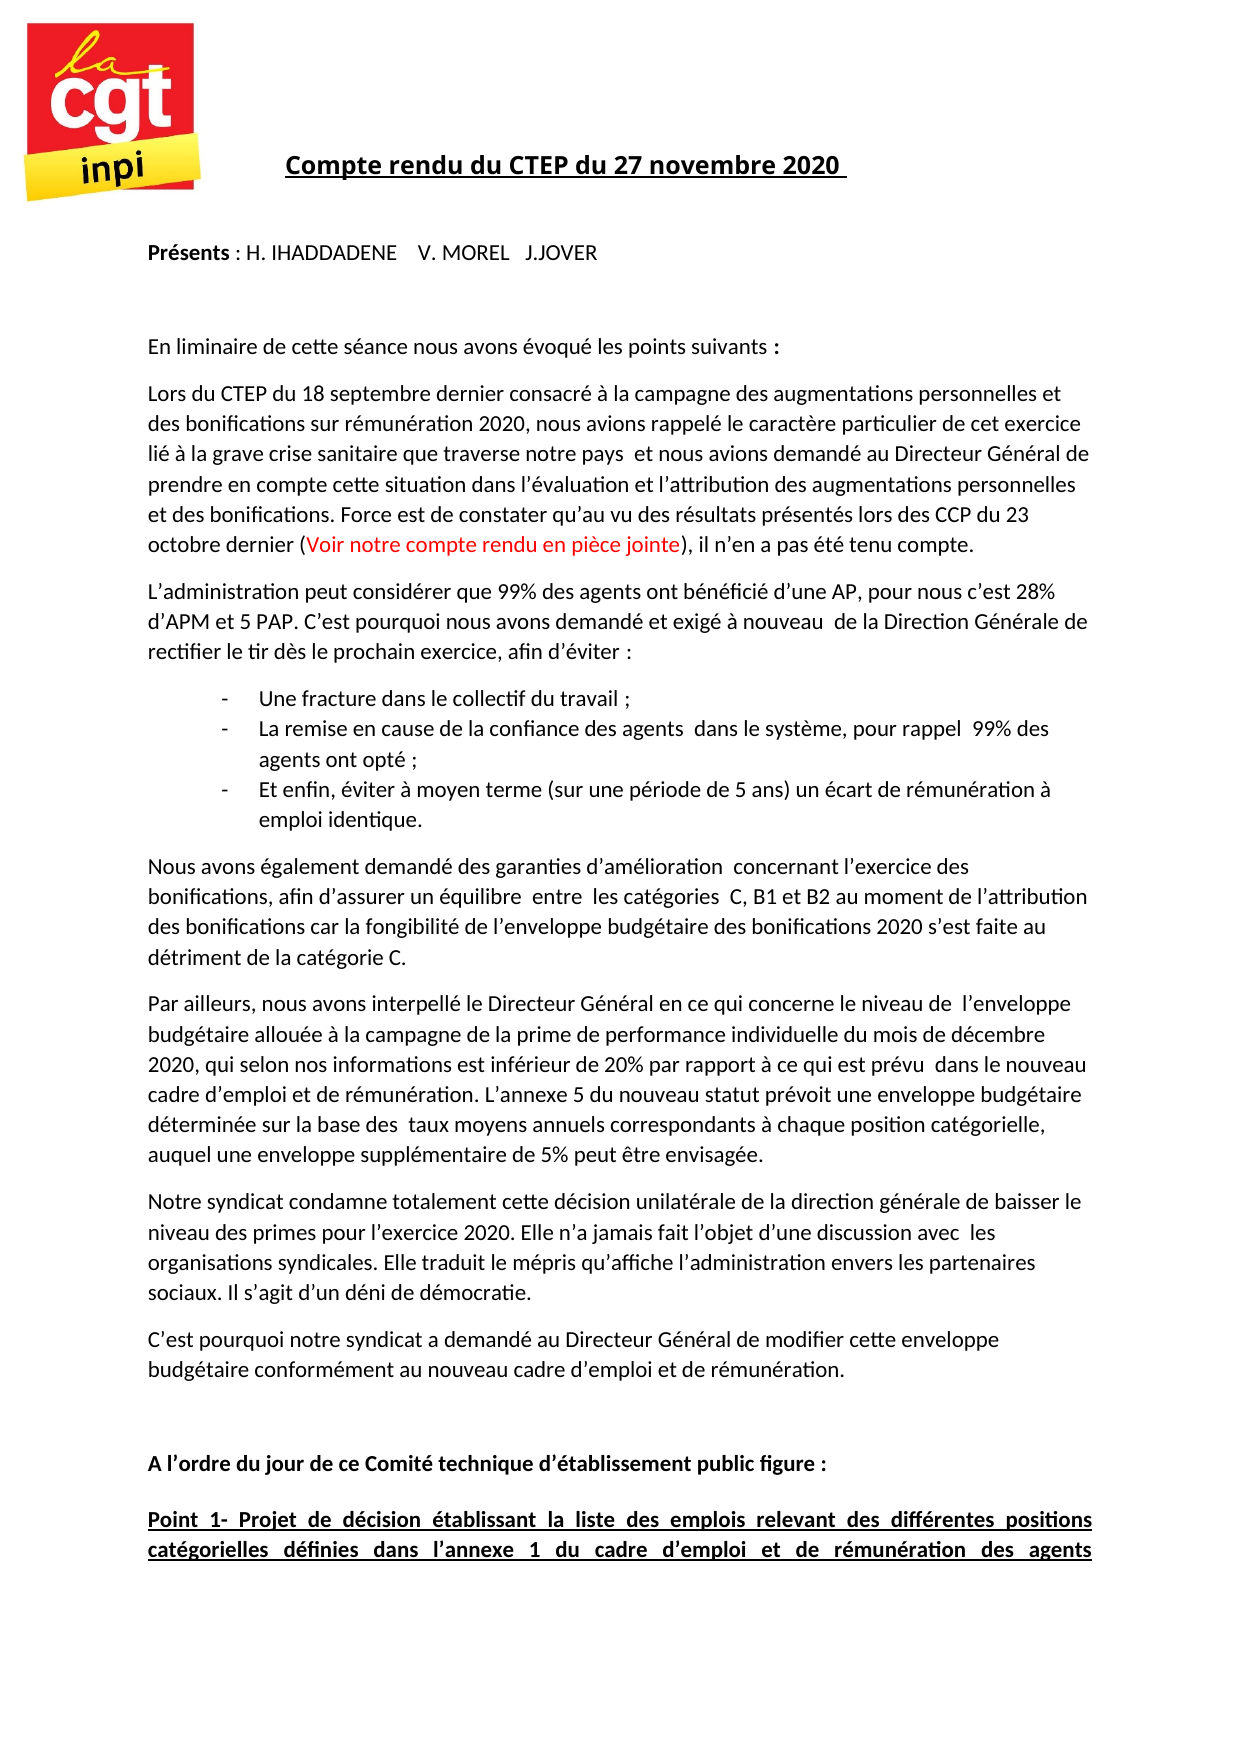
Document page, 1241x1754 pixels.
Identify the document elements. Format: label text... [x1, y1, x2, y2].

list Et enfin, éviter à moyen terme (sur une période de 5 ans) un écart de rémunération à emploi identique. [221, 775, 1093, 833]
text C’est pourquoi notre syndicat a demandé au Directeur Général de modifier cette enveloppe budgétaire conformément au nouveau cadre d’emploi et de rémunération. [148, 1325, 1093, 1383]
text A l’ordre du jour de ce Comité technique d’établissement public figure : [148, 1449, 1093, 1477]
list La remise en cause de la confiance des agents dans le système, pour rappel 99% des agents ont opté ; [221, 714, 1093, 773]
text L’administration peut considérer que 99% des agents ont bénéficié d’une AP, pour nous c’est 28% d’APM et 5 PAP. C’est pourquoi nous avons demandé et exigé à nouveau de la Direction Générale de rectifier le tir dès le prochain exercice, afin d’éviter : [148, 577, 1093, 666]
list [148, 1505, 1093, 1563]
text Lors du CTEP du 18 septembre dernier consacré à la campagne des augmentations personnelles et des bonifications sur rémunération 2020, nous avions rappelé le caractère particulier de cet exercice lié à la grave crise sanitaire que traverse notre pays et nous avions demandé au Directeur Général de prendre en compte cette situation dans l’évaluation et l’attribution des augmentations personnelles et des bonifications. Force est de constater qu’au vu des résultats présentés lors des CCP du 23 octobre dernier (Voir notre compte rendu en pièce jointe), il n’en a pas été tenu compte. [148, 379, 1093, 558]
picture [21, 17, 207, 207]
text En liminaire de cette séance nous avons évoqué les points suivants : [148, 332, 1093, 360]
text Compte rendu du CTEP du 27 novembre 2020 [207, 148, 1152, 182]
text Par ailleurs, nous avons interpellé le Directeur Général en ce qui concerne le niveau de l’enveloppe budgétaire allouée à la campagne de la prime de performance individuelle du mois de décembre 2020, qui selon nos informations est inférieur de 20% par rapport à ce qui est prévu dans le nouveau cadre d’emploi et de rémunération. L’annexe 5 du nouveau statut prévoit une enveloppe budgétaire déterminée sur la base des taux moyens annuels correspondants à chaque position catégorielle, auquel une enveloppe supplémentaire de 5% peut être envisagée. [148, 989, 1093, 1169]
list Une fracture dans le collectif du travail ; [221, 684, 1093, 712]
text Nous avons également demandé des garanties d’amélioration concernant l’exercice des bonifications, afin d’assurer un équilibre entre les catégories C, B1 et B2 au moment de l’attribution des bonifications car la fongibilité de l’enveloppe budgétaire des bonifications 2020 s’est faite au détriment de la catégorie C. [148, 852, 1093, 971]
text Présents : H. IHADDADENE V. MOREL J.JOVER [148, 238, 1093, 267]
text Notre syndicat condamne totalement cette décision unilatérale de la direction générale de baisser le niveau des primes pour l’exercice 2020. Elle n’a jamais fait l’objet d’une discussion avec les organisations syndicales. Elle traduit le mépris qu’affiche l’administration envers les partenaires sociaux. Il s’agit d’un déni de démocratie. [148, 1187, 1093, 1306]
